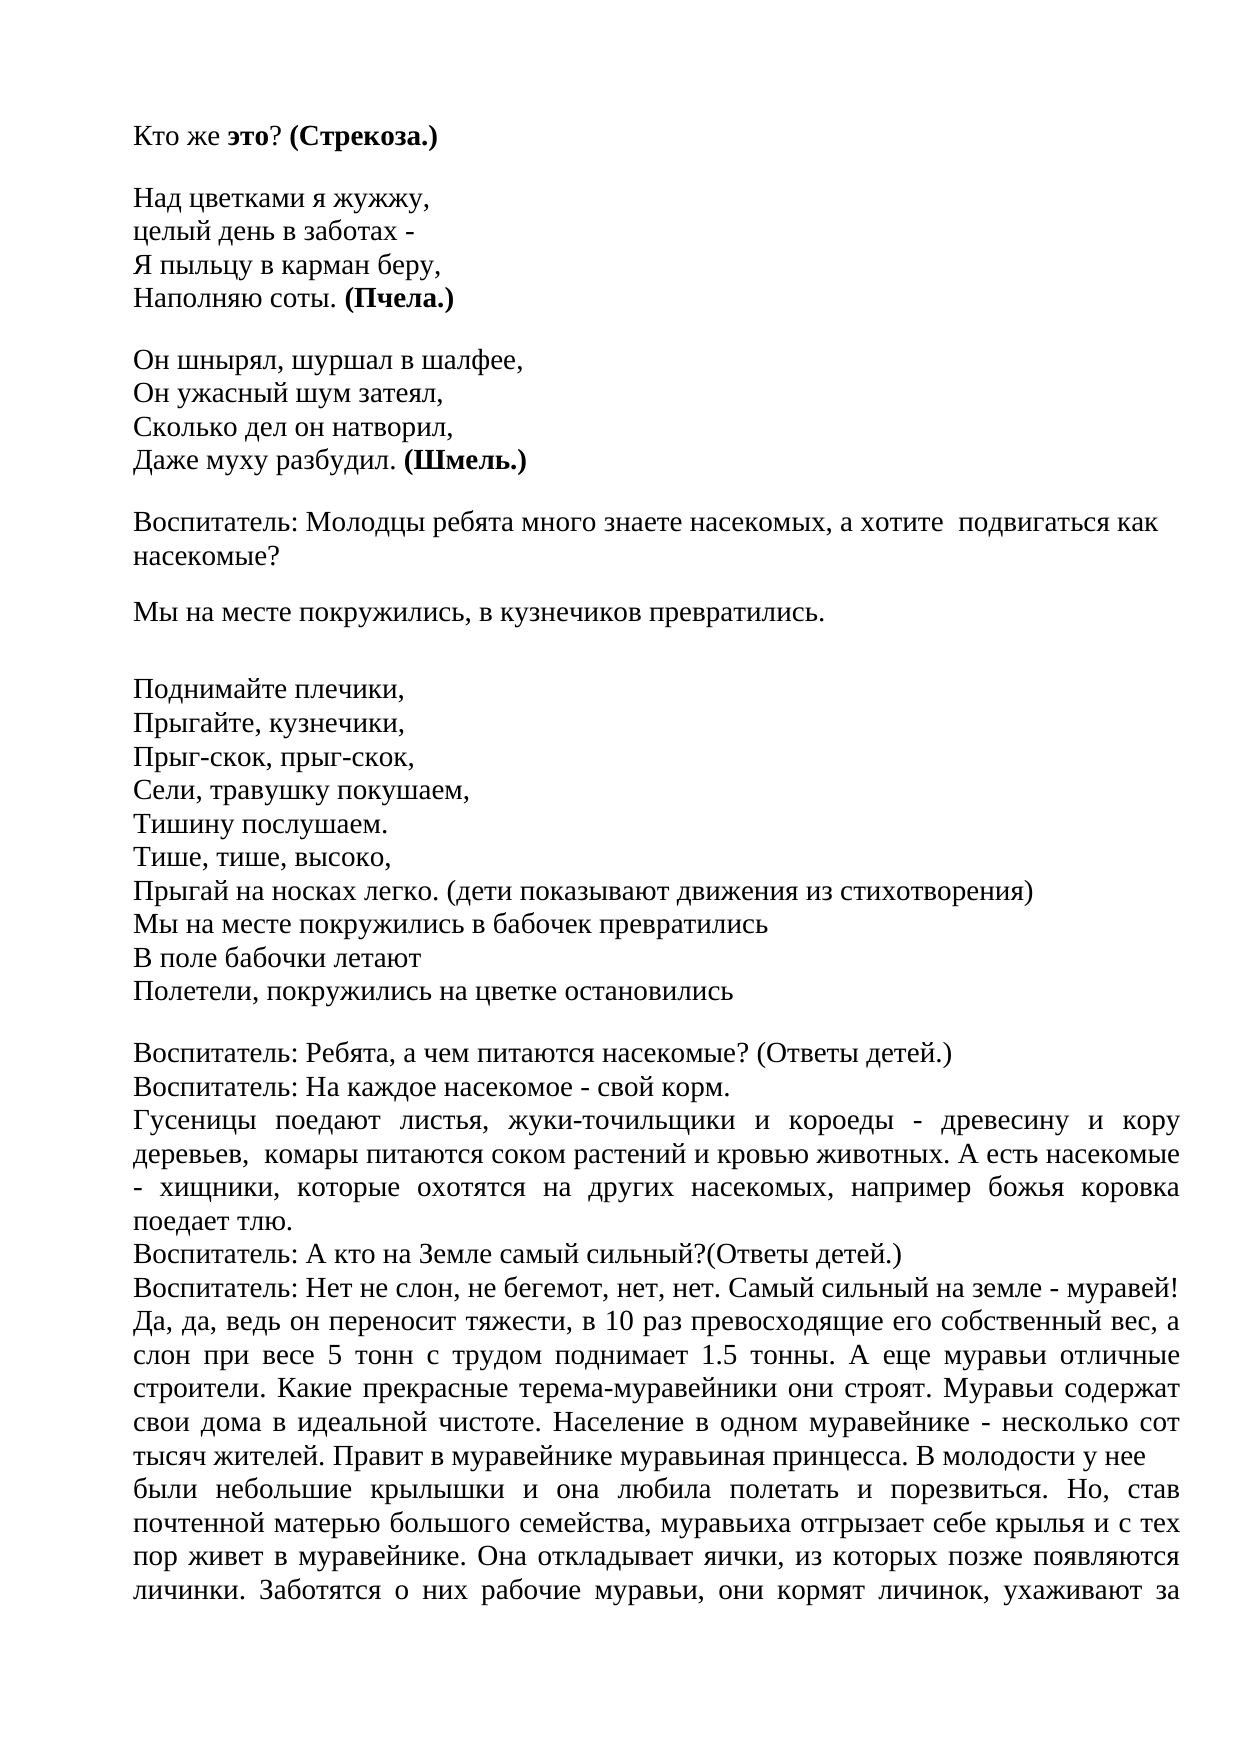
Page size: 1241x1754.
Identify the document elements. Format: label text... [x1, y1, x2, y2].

text Наполняю соты. (Пчела.) [133, 280, 1181, 314]
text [133, 1471, 1181, 1605]
text Кто же это? (Стрекоза.) [133, 118, 1181, 152]
text целый день в заботах - [133, 213, 1181, 247]
text Над цветками я жужжу, [133, 180, 1181, 213]
text Сели, травушку покушаем, [133, 772, 1181, 806]
text Прыгайте, кузнечики, [133, 705, 1181, 739]
text Поднимайте плечики, [133, 672, 1181, 705]
text Он ужасный шум затеял, [133, 375, 1181, 409]
text Даже муху разбудил. (Шмель.) [133, 442, 1181, 476]
text Гусеницы поедают листья, жуки-точильщики и короеды - древесину и кору деревьев, комары питаются соком растений и кровью животных. А есть насекомые - хищники, которые охотятся на других насекомых, например божья коровка поедает тлю. [133, 1102, 1181, 1236]
text Я пыльцу в карман беру, [133, 247, 1181, 280]
text Полетели, покружились на цветке остановились [133, 973, 1181, 1007]
text Воспитатель: Молодцы ребята много знаете насекомых, а хотите подвигаться как насекомые? [133, 504, 1181, 571]
text Прыг-скок, прыг-скок, [133, 739, 1181, 772]
text Воспитатель: Ребята, а чем питаются насекомые? (Ответы детей.) [133, 1035, 1181, 1069]
text Да, да, ведь он переносит тяжести, в 10 раз превосходящие его собственный вес, а слон при весе 5 тонн с трудом поднимает 1.5 тонны. А еще муравьи отличные строители. Какие прекрасные терема-муравейники они строят. Муравьи содержат свои дома в идеальной чистоте. Население в одном муравейнике - несколько сот тысяч жителей. Правит в муравейнике муравьиная принцесса. В молодости у нее [133, 1303, 1181, 1471]
text Воспитатель: А кто на Земле самый сильный?(Ответы детей.) [133, 1236, 1181, 1270]
text Прыгай на носках легко. (дети показывают движения из стихотворения) [133, 873, 1181, 906]
text Сколько дел он натворил, [133, 409, 1181, 442]
text Тишину послушаем. [133, 806, 1181, 839]
text В поле бабочки летают [133, 940, 1181, 973]
text Мы на месте покружились в бабочек превратились [133, 906, 1181, 940]
text Воспитатель: На каждое насекомое - свой корм. [133, 1069, 1181, 1102]
text Тише, тише, высоко, [133, 839, 1181, 873]
text Он шнырял, шуршал в шалфее, [133, 342, 1181, 375]
text Воспитатель: Нет не слон, не бегемот, нет, нет. Самый сильный на земле - муравей! [133, 1270, 1181, 1303]
text Мы на месте покружились, в кузнечиков превратились. [133, 594, 1181, 628]
